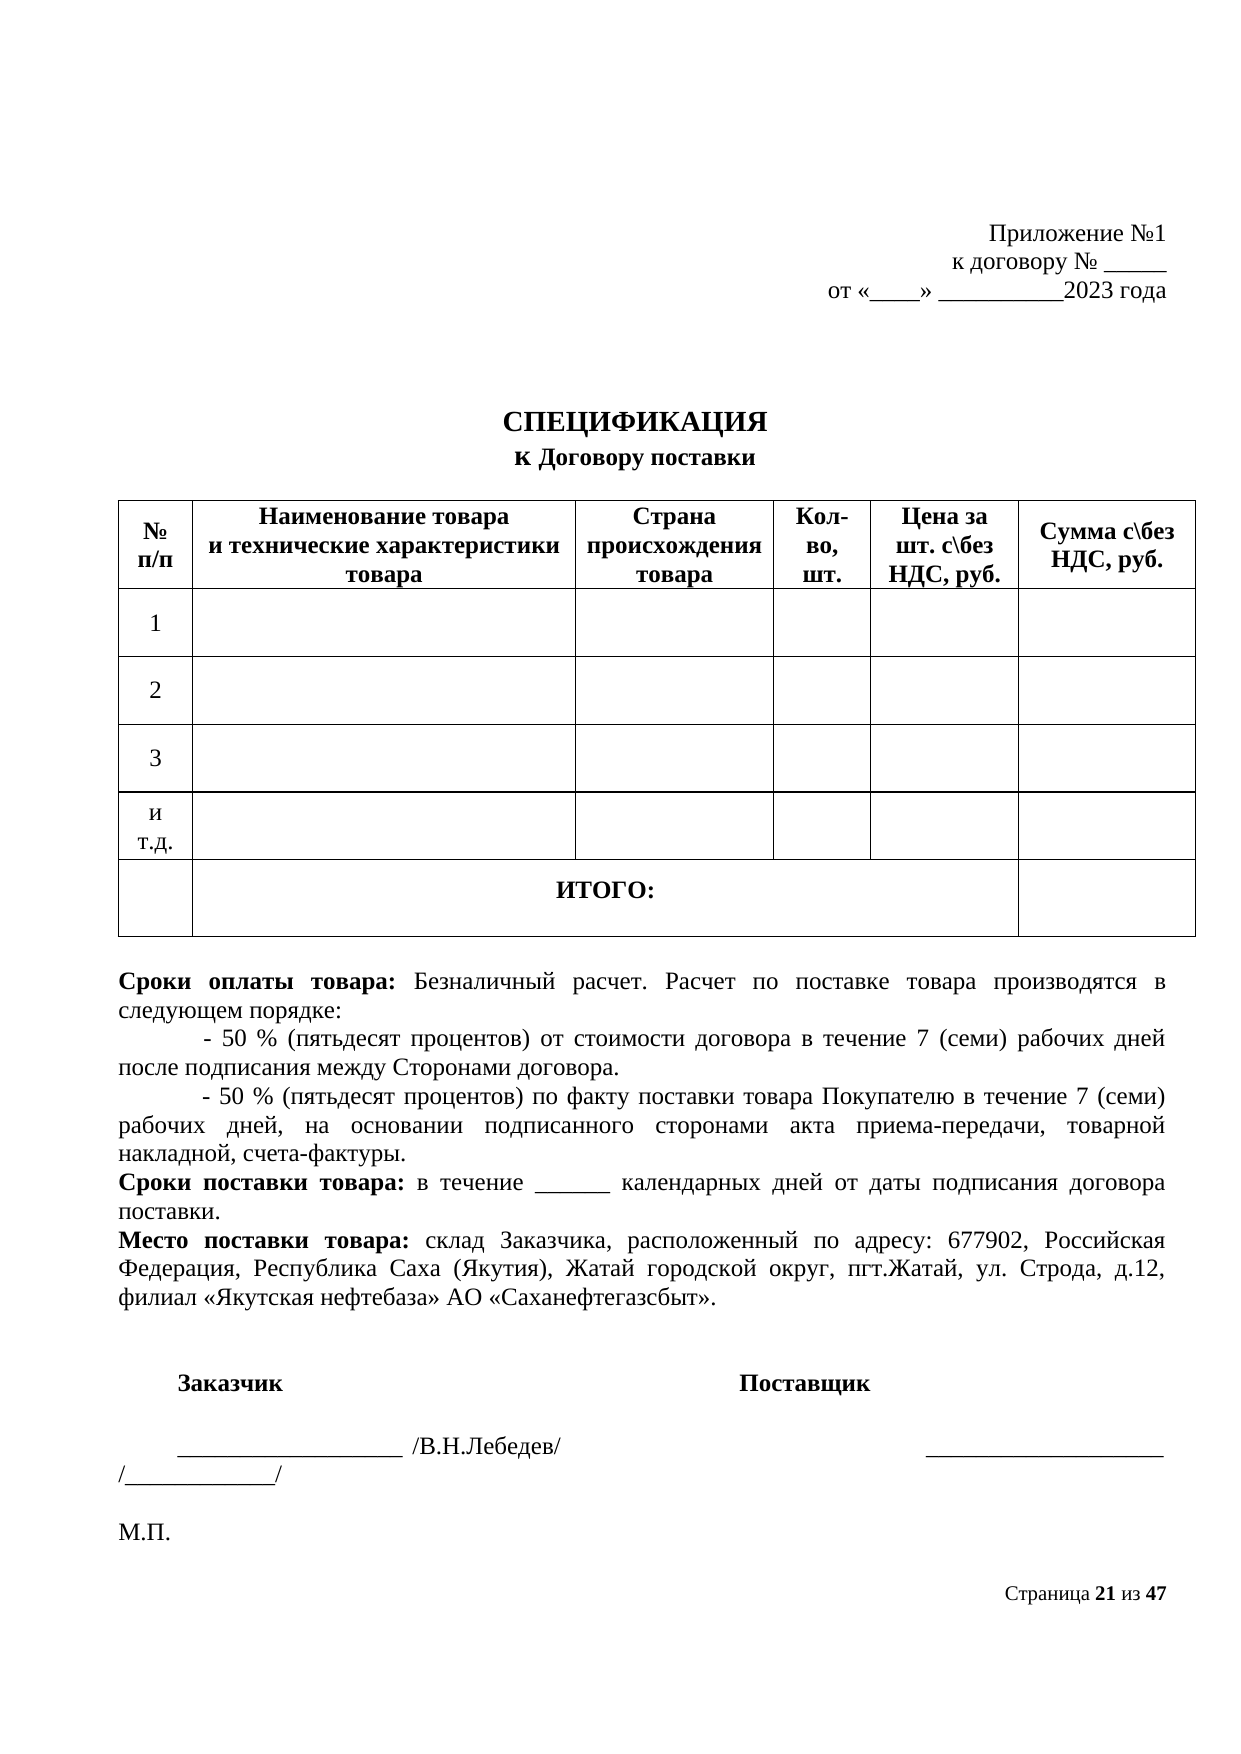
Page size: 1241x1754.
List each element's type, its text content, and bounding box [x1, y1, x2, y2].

text Приложение №1 [118, 218, 1166, 246]
table_cell [871, 589, 1018, 656]
text Сроки поставки товара: в течение ______ календарных дней от даты подписания договора поставки. [118, 1167, 1166, 1225]
table_cell [774, 657, 870, 723]
text к договору № _____ [62, 246, 1166, 275]
table_cell [193, 793, 575, 859]
table_header Кол-во, шт. [774, 501, 870, 588]
table_cell [1019, 793, 1195, 859]
text Заказчик Поставщик [118, 1368, 1166, 1397]
table_cell [1019, 657, 1195, 723]
table_cell [193, 657, 575, 723]
table_header Страна происхождения товара [576, 501, 773, 588]
table_cell [871, 793, 1018, 859]
text - 50 % (пятьдесят процентов) от стоимости договора в течение 7 (семи) рабочих дней после подписания между Сторонами договора. [118, 1023, 1166, 1081]
text от «____» __________2023 года [62, 275, 1166, 304]
text М.П. [118, 1517, 1166, 1546]
text - 50 % (пятьдесят процентов) по факту поставки товара Покупателю в течение 7 (семи) рабочих дней, на основании подписанного сторонами акта приема-передачи, товарной накладной, счета-фактуры. [118, 1081, 1166, 1167]
table_cell и т.д. [119, 793, 192, 859]
table_cell [576, 725, 773, 791]
table_cell [193, 725, 575, 791]
table_cell [774, 725, 870, 791]
table_header Наименование товара и технические характеристики товара [193, 501, 575, 588]
text Сроки оплаты товара: Безналичный расчет. Расчет по поставке товара производятся в следующем порядке: [118, 966, 1166, 1023]
text СПЕЦИФИКАЦИЯ [44, 404, 1166, 438]
table_cell 2 [119, 657, 192, 723]
text __________________ /В.Н.Лебедев/ ___________________ /____________/ [118, 1431, 1166, 1488]
table_header Сумма с\без НДС, руб. [1019, 501, 1195, 588]
table_cell [193, 589, 575, 656]
table_cell [871, 657, 1018, 723]
table_cell [576, 657, 773, 723]
table_cell 1 [119, 589, 192, 656]
table_cell [774, 589, 870, 656]
table_cell [1019, 725, 1195, 791]
table_cell [576, 793, 773, 859]
text к Договору поставки [44, 438, 1166, 472]
table_cell [1019, 589, 1195, 656]
table_cell [871, 725, 1018, 791]
table_cell 3 [119, 725, 192, 791]
text Место поставки товара: склад Заказчика, расположенный по адресу: 677902, Российская Федерация, Республика Саха (Якутия), Жатай городской округ, пгт.Жатай, ул. Строда, д.12, филиал «Якутская нефтебаза» АО «Саханефтегазсбыт». [118, 1225, 1166, 1311]
table_cell ИТОГО: [193, 860, 1018, 936]
table_cell [576, 589, 773, 656]
table_header Цена за шт. с\без НДС, руб. [871, 501, 1018, 588]
table_header № п/п [119, 501, 192, 588]
table_cell [1019, 860, 1195, 936]
table_cell [774, 793, 870, 859]
table_cell [119, 860, 192, 936]
